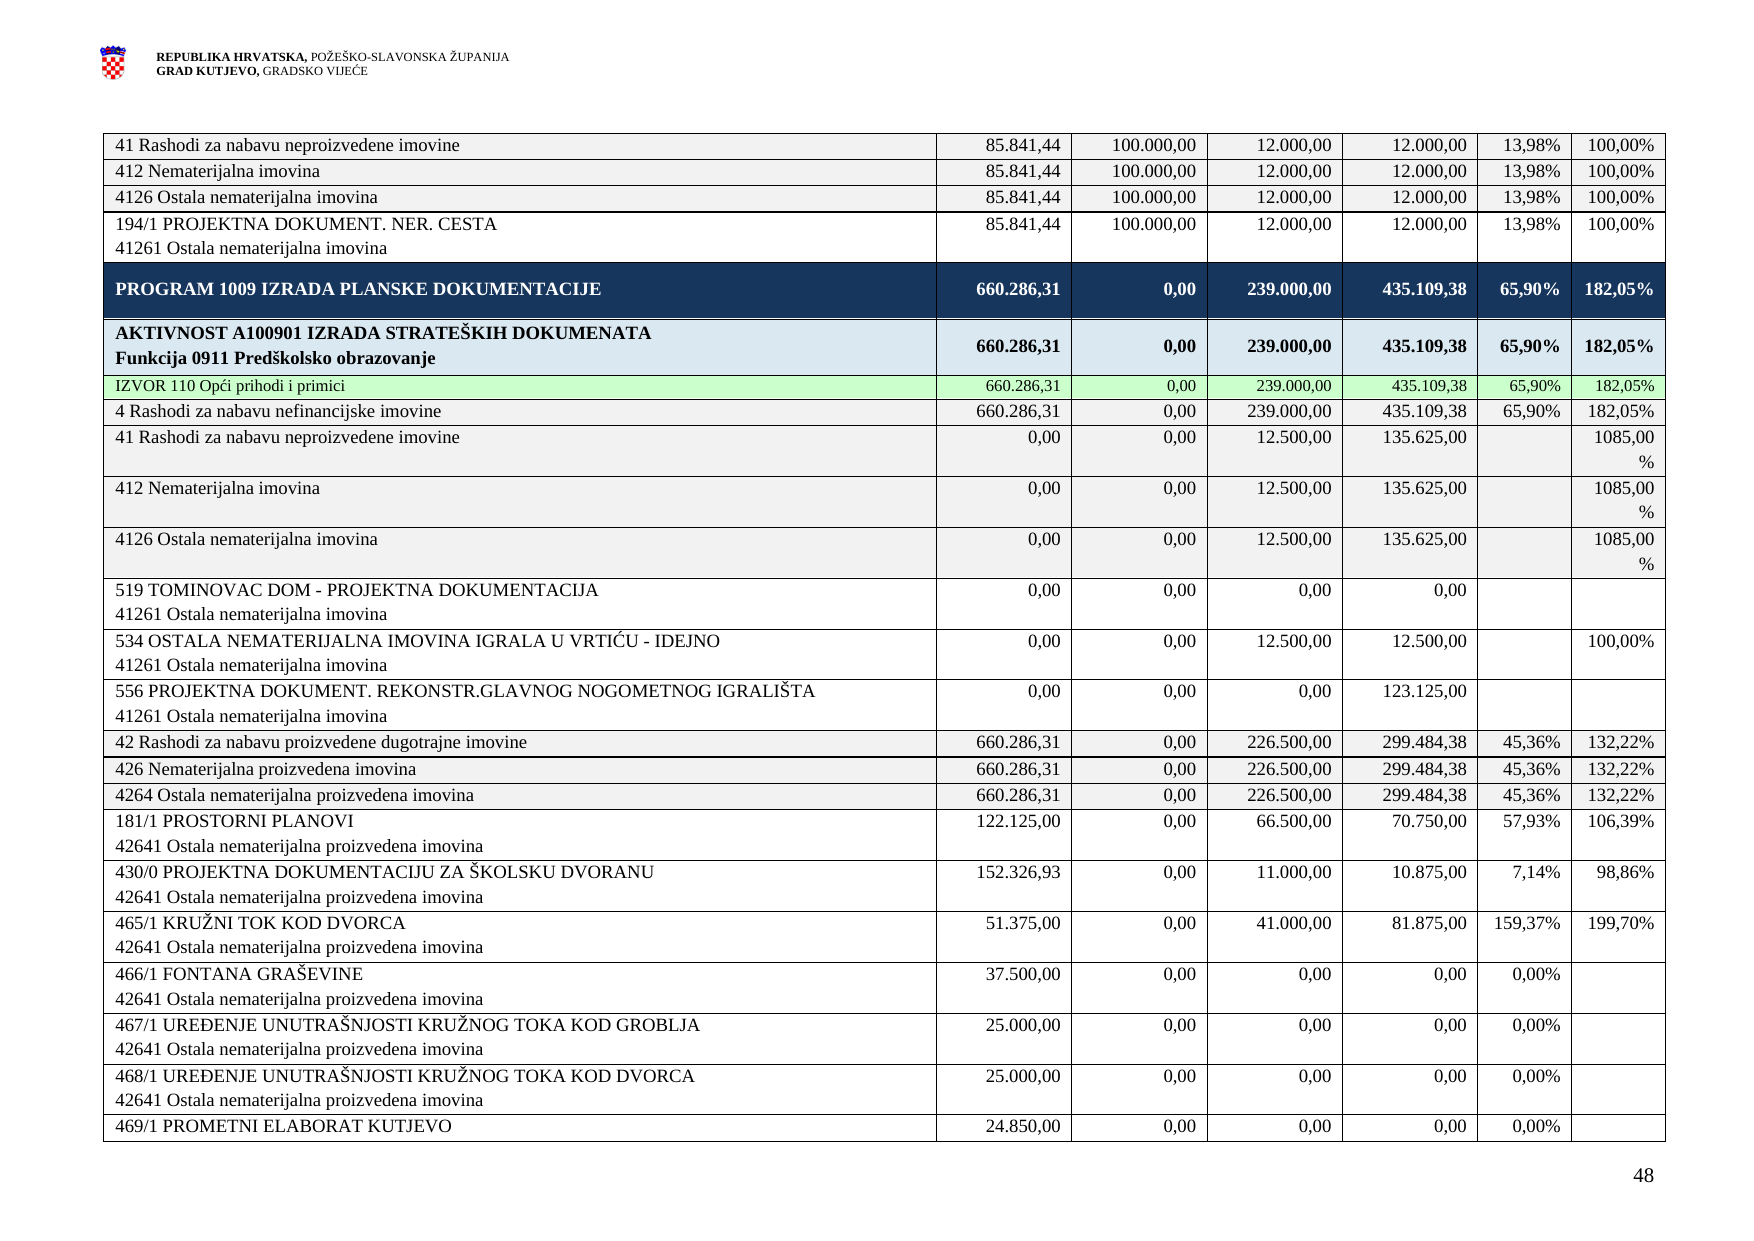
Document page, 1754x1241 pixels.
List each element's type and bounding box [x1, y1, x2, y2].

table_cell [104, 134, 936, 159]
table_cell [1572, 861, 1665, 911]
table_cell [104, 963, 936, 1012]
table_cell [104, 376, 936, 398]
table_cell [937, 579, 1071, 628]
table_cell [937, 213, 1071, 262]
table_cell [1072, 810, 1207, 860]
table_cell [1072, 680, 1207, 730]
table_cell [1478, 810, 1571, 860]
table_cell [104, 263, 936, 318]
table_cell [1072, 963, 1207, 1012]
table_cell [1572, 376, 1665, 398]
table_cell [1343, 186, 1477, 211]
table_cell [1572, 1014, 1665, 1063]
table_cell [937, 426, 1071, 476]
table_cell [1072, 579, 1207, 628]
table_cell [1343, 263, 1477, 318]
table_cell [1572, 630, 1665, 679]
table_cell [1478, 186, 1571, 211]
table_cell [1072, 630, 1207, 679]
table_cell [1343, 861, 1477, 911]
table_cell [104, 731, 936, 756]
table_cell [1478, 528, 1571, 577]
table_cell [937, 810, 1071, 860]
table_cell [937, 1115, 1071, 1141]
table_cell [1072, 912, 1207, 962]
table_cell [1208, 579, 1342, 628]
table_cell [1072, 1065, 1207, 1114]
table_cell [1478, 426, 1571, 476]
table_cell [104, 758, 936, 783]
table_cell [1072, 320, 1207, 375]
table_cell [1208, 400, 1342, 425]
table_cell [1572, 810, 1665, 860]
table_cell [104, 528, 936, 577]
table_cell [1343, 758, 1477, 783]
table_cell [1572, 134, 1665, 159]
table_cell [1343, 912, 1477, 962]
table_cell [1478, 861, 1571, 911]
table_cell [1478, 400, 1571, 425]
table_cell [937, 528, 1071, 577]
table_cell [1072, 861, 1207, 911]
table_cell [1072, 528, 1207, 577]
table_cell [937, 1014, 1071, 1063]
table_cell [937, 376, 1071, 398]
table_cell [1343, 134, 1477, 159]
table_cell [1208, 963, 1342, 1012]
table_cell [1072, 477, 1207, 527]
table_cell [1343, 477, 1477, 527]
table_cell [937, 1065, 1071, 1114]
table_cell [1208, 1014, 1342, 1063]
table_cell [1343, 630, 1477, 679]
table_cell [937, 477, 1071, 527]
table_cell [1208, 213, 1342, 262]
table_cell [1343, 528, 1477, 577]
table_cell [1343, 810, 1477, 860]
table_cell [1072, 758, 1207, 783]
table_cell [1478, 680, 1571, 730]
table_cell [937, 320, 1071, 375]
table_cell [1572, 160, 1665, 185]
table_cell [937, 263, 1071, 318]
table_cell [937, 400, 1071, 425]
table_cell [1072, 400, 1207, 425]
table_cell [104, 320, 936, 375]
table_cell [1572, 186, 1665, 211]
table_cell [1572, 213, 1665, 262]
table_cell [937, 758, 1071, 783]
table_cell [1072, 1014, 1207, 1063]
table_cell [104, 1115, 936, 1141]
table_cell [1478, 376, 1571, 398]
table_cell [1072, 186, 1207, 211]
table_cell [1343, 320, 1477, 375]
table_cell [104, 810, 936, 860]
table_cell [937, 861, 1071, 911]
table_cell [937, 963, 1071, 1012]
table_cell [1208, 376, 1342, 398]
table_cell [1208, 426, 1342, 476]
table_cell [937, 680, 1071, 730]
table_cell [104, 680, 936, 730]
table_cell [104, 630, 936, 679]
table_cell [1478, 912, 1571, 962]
picture [100, 45, 127, 80]
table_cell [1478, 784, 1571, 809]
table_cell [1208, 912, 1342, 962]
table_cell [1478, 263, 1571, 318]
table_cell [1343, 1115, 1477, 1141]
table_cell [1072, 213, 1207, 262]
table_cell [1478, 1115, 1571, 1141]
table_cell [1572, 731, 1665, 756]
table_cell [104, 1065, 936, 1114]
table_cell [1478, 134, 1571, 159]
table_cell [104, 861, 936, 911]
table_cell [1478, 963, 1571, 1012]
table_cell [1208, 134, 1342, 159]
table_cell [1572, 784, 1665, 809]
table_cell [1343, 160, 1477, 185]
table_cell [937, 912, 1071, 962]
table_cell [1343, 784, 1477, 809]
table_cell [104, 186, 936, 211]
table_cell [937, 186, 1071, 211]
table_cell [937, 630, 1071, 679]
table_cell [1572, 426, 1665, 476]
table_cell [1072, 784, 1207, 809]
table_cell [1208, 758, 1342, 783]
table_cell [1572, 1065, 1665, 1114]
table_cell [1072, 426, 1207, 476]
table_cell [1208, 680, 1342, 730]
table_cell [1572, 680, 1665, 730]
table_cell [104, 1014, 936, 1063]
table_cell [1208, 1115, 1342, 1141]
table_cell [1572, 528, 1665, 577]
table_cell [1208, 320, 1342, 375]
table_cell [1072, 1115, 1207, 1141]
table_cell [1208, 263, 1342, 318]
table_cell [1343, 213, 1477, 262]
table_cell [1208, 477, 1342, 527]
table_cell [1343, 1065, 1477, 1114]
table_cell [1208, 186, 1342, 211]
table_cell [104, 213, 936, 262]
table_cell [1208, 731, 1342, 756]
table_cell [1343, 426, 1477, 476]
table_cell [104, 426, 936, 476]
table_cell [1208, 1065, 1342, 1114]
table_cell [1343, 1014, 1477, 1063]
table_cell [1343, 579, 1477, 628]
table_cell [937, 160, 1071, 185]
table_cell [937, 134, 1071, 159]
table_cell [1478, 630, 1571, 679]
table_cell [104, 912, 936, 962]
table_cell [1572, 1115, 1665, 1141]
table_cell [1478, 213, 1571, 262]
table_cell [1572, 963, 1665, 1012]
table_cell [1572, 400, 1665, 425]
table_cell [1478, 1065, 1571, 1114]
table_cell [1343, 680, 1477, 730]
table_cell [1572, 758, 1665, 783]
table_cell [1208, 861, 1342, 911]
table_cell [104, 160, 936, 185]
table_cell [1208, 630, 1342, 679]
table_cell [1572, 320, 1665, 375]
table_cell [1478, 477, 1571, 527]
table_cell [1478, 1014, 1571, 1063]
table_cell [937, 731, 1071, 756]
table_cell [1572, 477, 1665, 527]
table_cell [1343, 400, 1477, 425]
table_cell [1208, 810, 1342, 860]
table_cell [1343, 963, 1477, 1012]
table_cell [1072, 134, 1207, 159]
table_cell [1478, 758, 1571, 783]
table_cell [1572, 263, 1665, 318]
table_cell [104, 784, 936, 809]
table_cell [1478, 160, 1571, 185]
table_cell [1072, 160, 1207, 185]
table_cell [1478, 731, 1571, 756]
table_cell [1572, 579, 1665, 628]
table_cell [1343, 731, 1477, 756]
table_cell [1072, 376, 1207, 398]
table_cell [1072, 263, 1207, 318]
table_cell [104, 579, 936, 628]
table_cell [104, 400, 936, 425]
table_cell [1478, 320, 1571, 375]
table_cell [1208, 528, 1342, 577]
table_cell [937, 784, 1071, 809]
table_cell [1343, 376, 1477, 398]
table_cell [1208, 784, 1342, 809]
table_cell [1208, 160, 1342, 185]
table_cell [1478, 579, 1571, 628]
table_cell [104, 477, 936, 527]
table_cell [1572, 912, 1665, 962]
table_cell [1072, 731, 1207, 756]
